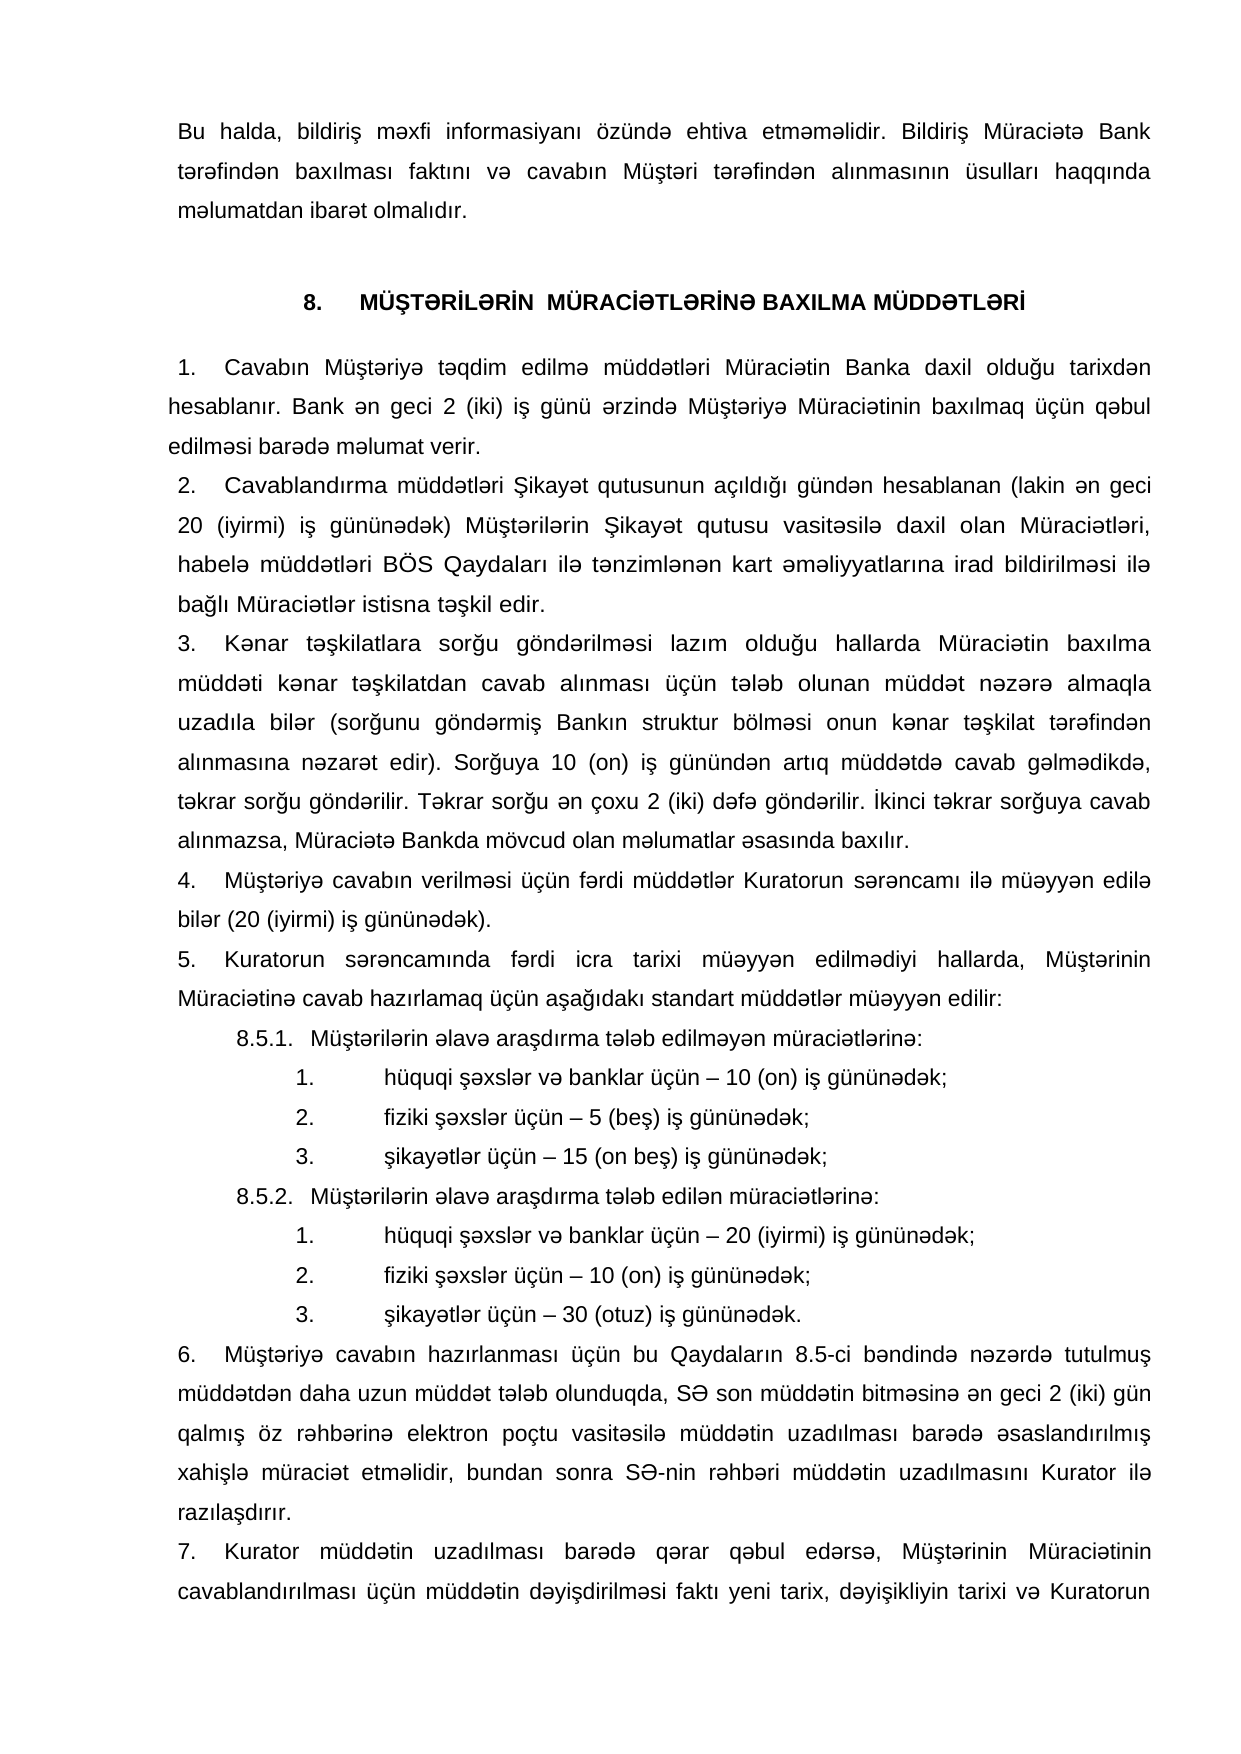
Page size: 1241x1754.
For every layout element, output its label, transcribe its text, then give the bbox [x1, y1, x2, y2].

list hüquqi şəxslər və banklar üçün – 20 (iyirmi) iş gününədək; [177, 1222, 1152, 1249]
list Müştəriyə cavabın hazırlanması üçün bu Qaydaların 8.5-ci bəndində nəzərdə tutulmuş müddətdən daha uzun müddət tələb olunduqda, SƏ son müddətin bitməsinə ən geci 2 (iki) gün qalmış öz rəhbərinə elektron poçtu vasitəsilə müddətin uzadılması barədə əsaslandırılmış xahişlə müraciət etməlidir, bundan sonra SƏ-nin rəhbəri müddətin uzadılmasını Kurator ilə razılaşdırır. [177, 1341, 1152, 1525]
text Bu halda, bildiriş məxfi informasiyanı özündə ehtiva etməməlidir. Bildiriş Müraciətə Bank tərəfindən baxılması faktını və cavabın Müştəri tərəfindən alınmasının üsulları haqqında məlumatdan ibarət olmalıdır. [177, 118, 1152, 223]
list hüquqi şəxslər və banklar üçün – 10 (on) iş gününədək; [177, 1064, 1152, 1091]
subtitle MÜŞTƏRİLƏRİN MÜRACİƏTLƏRİNƏ BAXILMA MÜDDƏTLƏRİ [177, 288, 1152, 315]
list Kuratorun sərəncamında fərdi icra tarixi müəyyən edilmədiyi hallarda, Müştərinin Müraciətinə cavab hazırlamaq üçün aşağıdakı standart müddətlər müəyyən edilir: [177, 946, 1152, 1012]
list Müştəriyə cavabın verilməsi üçün fərdi müddətlər Kuratorun sərəncamı ilə müəyyən edilə bilər (20 (iyirmi) iş gününədək). [177, 867, 1152, 933]
list Müştərilərin əlavə araşdırma tələb edilən müraciətlərinə: [177, 1183, 1152, 1209]
list Cavablandırma müddətləri Şikayət qutusunun açıldığı gündən hesablanan (lakin ən geci 20 (iyirmi) iş gününədək) Müştərilərin Şikayət qutusu vasitəsilə daxil olan Müraciətləri, habelə müddətləri BÖS Qaydaları ilə tənzimlənən kart əməliyyatlarına irad bildirilməsi ilə bağlı Müraciətlər istisna təşkil edir. [177, 472, 1152, 617]
list Kənar təşkilatlara sorğu göndərilməsi lazım olduğu hallarda Müraciətin baxılma müddəti kənar təşkilatdan cavab alınması üçün tələb olunan müddət nəzərə almaqla uzadıla bilər (sorğunu göndərmiş Bankın struktur bölməsi onun kənar təşkilat tərəfindən alınmasına nəzarət edir). Sorğuya 10 (on) iş günündən artıq müddətdə cavab gəlmədikdə, təkrar sorğu göndərilir. Təkrar sorğu ən çoxu 2 (iki) dəfə göndərilir. İkinci təkrar sorğuya cavab alınmazsa, Müraciətə Bankda mövcud olan məlumatlar əsasında baxılır. [177, 630, 1152, 854]
list şikayətlər üçün – 15 (on beş) iş gününədək; [177, 1143, 1152, 1170]
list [177, 1538, 1152, 1604]
list fiziki şəxslər üçün – 5 (beş) iş gününədək; [177, 1104, 1152, 1130]
list fiziki şəxslər üçün – 10 (on) iş gününədək; [177, 1262, 1152, 1288]
list Cavabın Müştəriyə təqdim edilmə müddətləri Müraciətin Banka daxil olduğu tarixdən hesablanır. Bank ən geci 2 (iki) iş günü ərzində Müştəriyə Müraciətinin baxılmaq üçün qəbul edilməsi barədə məlumat verir. [168, 354, 1152, 459]
list şikayətlər üçün – 30 (otuz) iş gününədək. [177, 1301, 1152, 1328]
list Müştərilərin əlavə araşdırma tələb edilməyən müraciətlərinə: [177, 1025, 1152, 1051]
